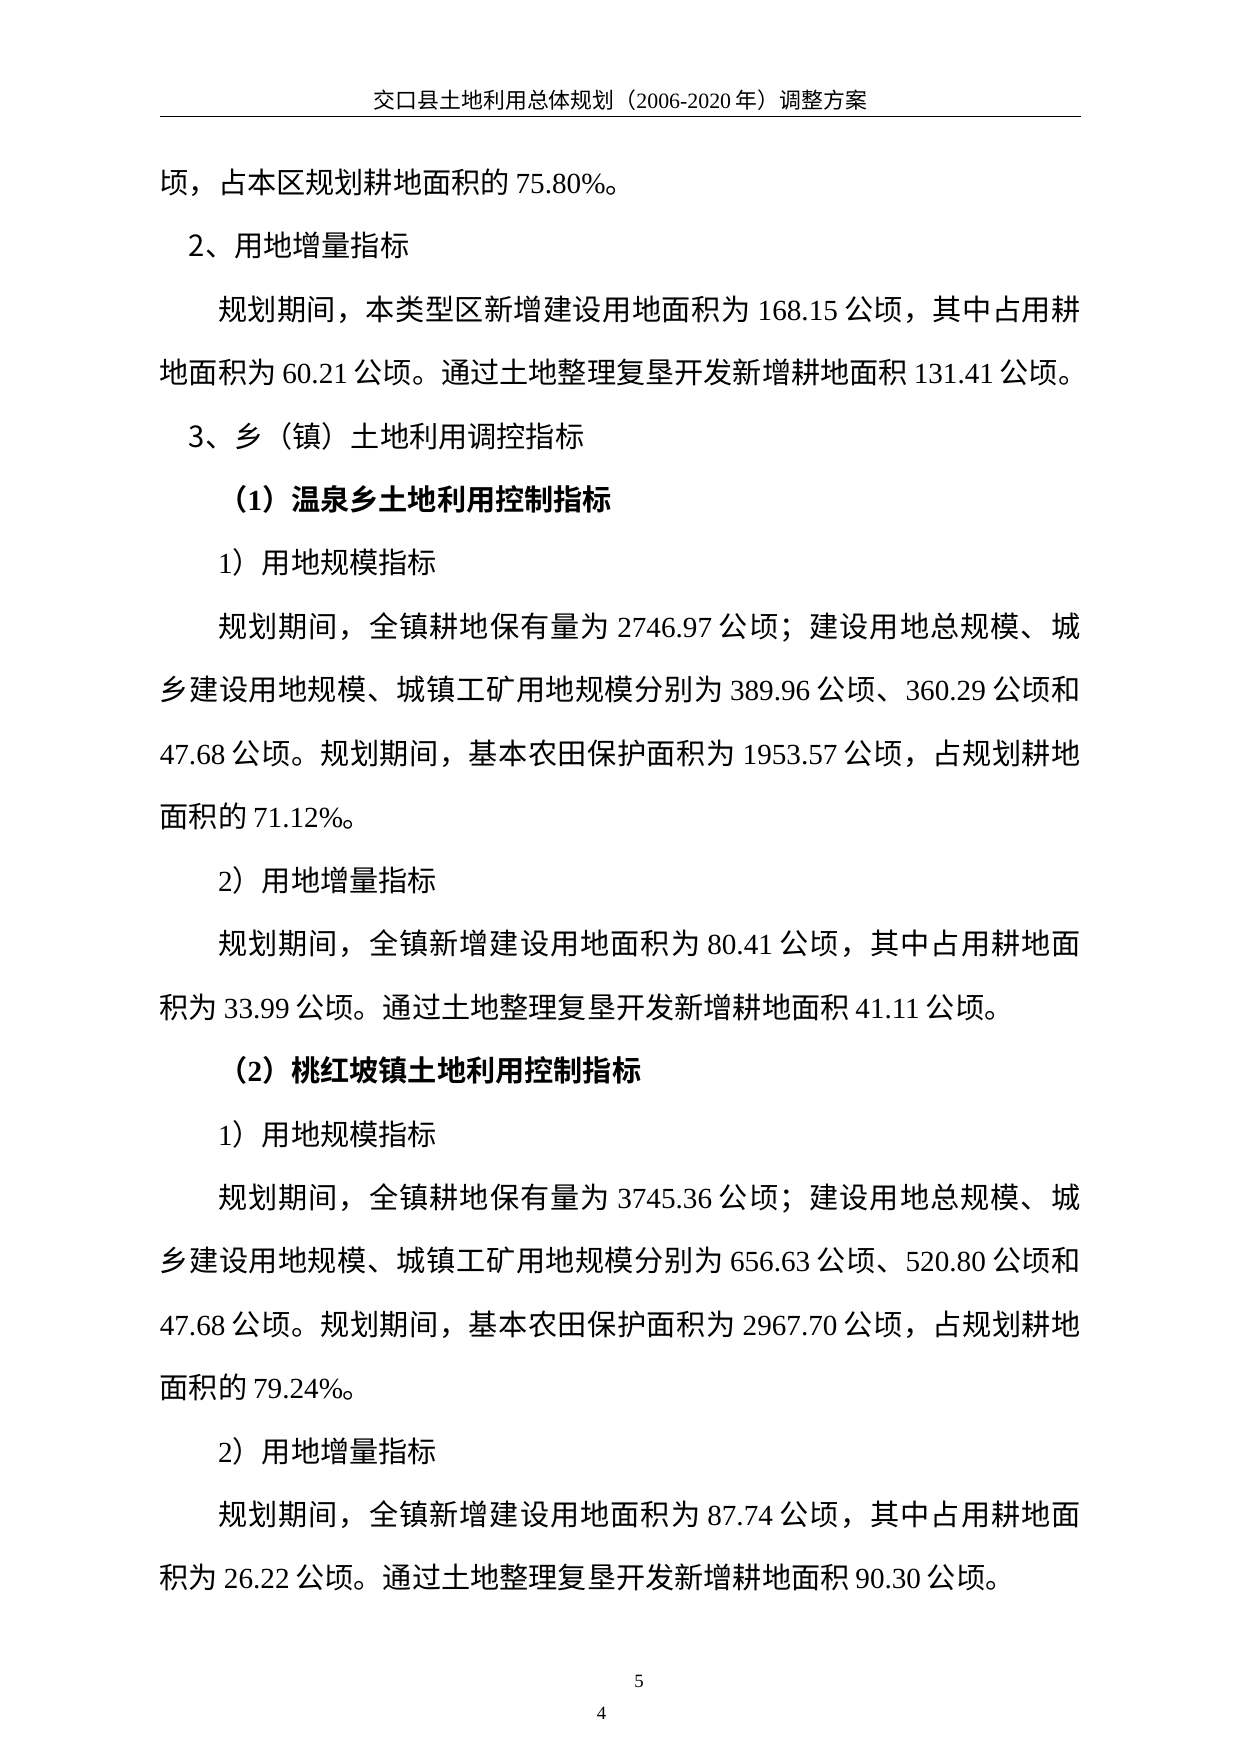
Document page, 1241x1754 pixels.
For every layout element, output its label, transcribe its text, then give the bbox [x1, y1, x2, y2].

text 2）用地增量指标 [159, 857, 1081, 899]
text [159, 159, 1081, 202]
text 规划期间，本类型区新增建设用地面积为168.15公顷，其中占用耕地面积为60.21公顷。通过土地整理复垦开发新增耕地面积131.41公顷。 [159, 286, 1081, 392]
text 1）用地规模指标 [159, 1111, 1081, 1153]
text 1）用地规模指标 [159, 540, 1081, 582]
text 2）用地增量指标 [159, 1428, 1081, 1471]
text 规划期间，全镇耕地保有量为2746.97公顷；建设用地总规模、城乡建设用地规模、城镇工矿用地规模分别为389.96公顷、360.29公顷和47.68公顷。规划期间，基本农田保护面积为1953.57公顷，占规划耕地面积的71.12%。 [159, 603, 1081, 836]
subtitle （1）温泉乡土地利用控制指标 [159, 477, 1081, 519]
text 规划期间，全镇新增建设用地面积为80.41公顷，其中占用耕地面积为33.99公顷。通过土地整理复垦开发新增耕地面积41.11公顷。 [159, 921, 1081, 1026]
subtitle 3、乡（镇）土地利用调控指标 [159, 413, 1081, 456]
text 规划期间，全镇新增建设用地面积为87.74公顷，其中占用耕地面积为26.22公顷。通过土地整理复垦开发新增耕地面积90.30公顷。 [159, 1492, 1081, 1597]
text 规划期间，全镇耕地保有量为3745.36公顷；建设用地总规模、城乡建设用地规模、城镇工矿用地规模分别为656.63公顷、520.80公顷和47.68公顷。规划期间，基本农田保护面积为2967.70公顷，占规划耕地面积的79.24%。 [159, 1174, 1081, 1407]
subtitle （2）桃红坡镇土地利用控制指标 [159, 1048, 1081, 1090]
subtitle 2、用地增量指标 [159, 223, 1081, 265]
